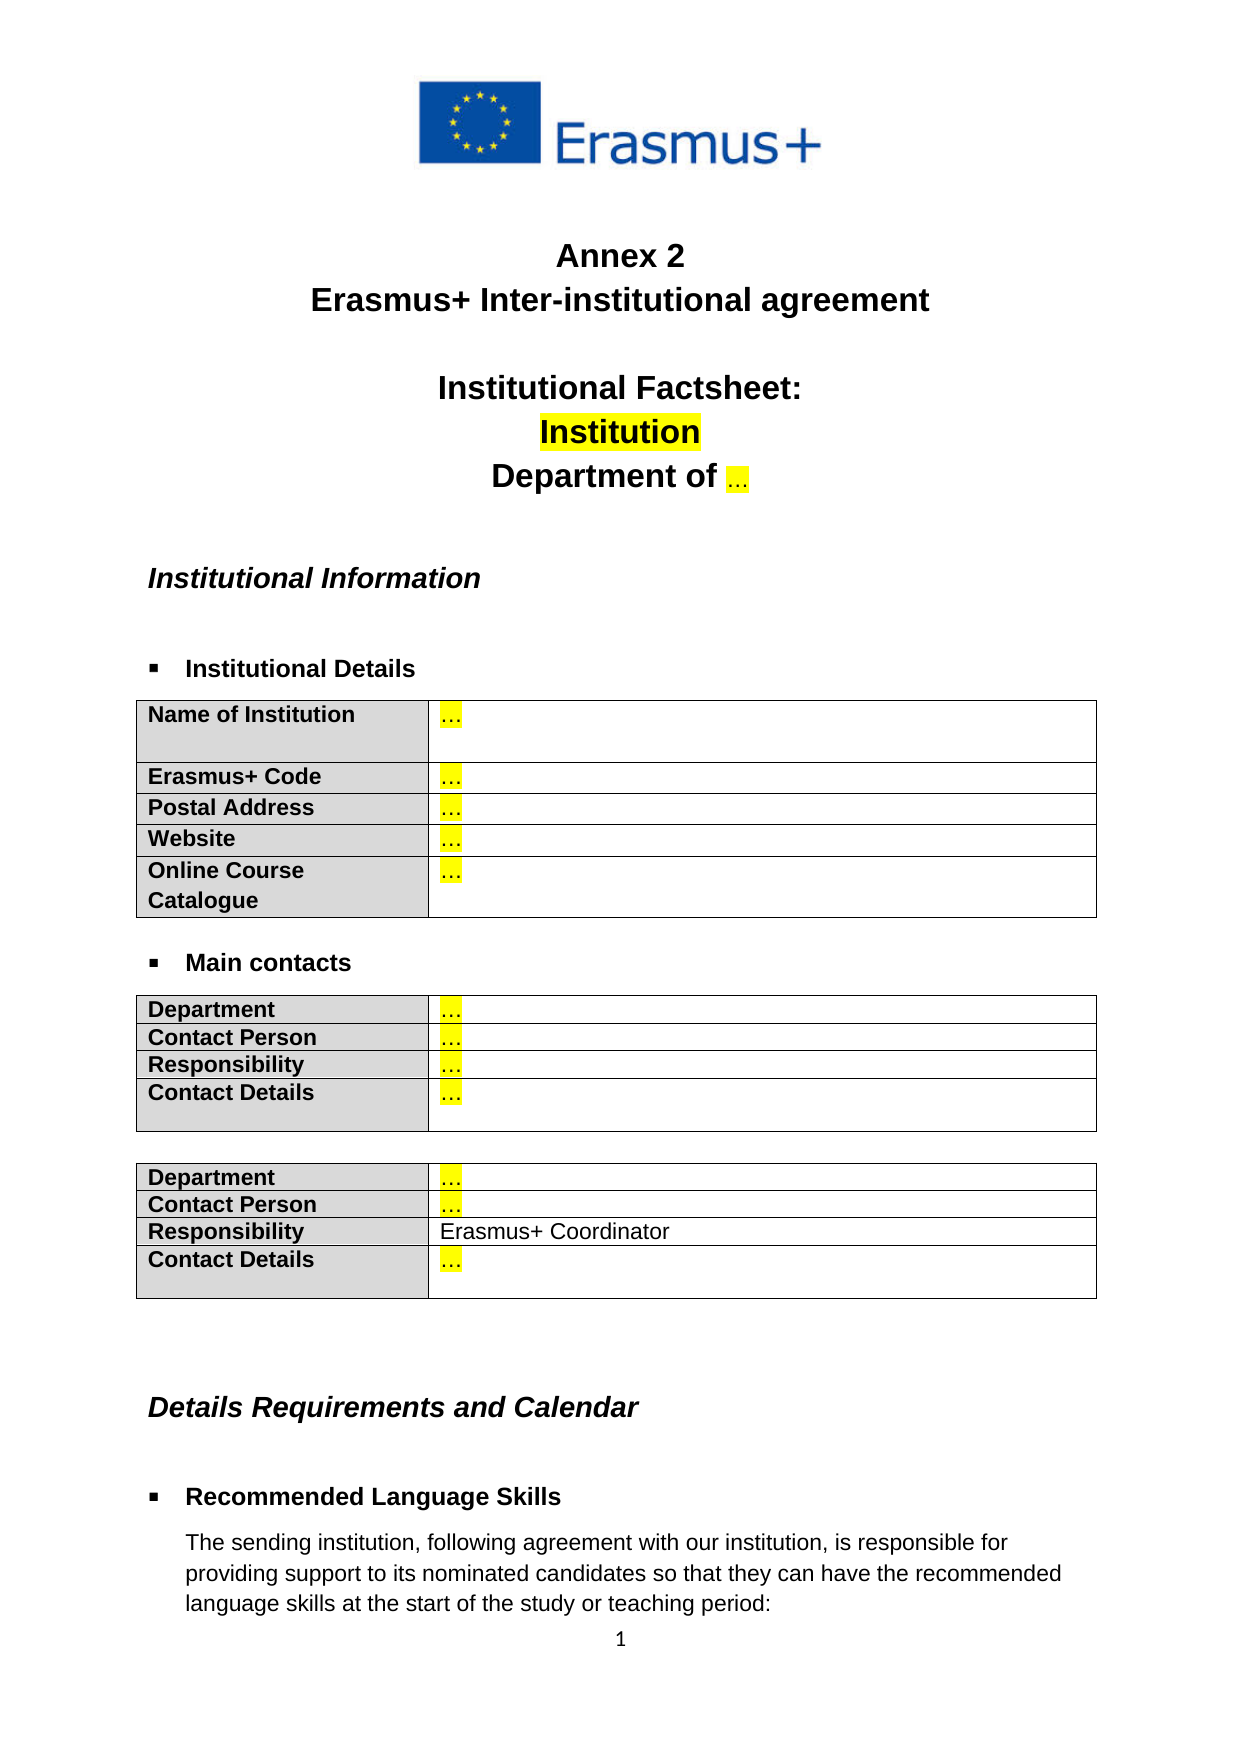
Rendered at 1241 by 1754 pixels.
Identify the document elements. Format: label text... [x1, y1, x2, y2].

text Details Requirements and Calendar [148, 1390, 1093, 1423]
table_header … [462, 1164, 1096, 1190]
table_cell … [429, 825, 1096, 856]
table_cell … [462, 1191, 1096, 1217]
list Recommended Language Skills [148, 1482, 1093, 1511]
text Annex 2 [148, 236, 1093, 274]
table_cell Responsibility [137, 1051, 428, 1077]
table_cell Website [137, 825, 428, 856]
table_cell … [462, 1024, 1096, 1050]
table_cell … [429, 857, 1096, 917]
text Institutional Factsheet: [148, 368, 1093, 407]
table_header … [462, 996, 1096, 1023]
table_cell … [429, 1246, 1096, 1298]
table_cell Contact Person [137, 1191, 428, 1217]
table_cell … [429, 1079, 1096, 1131]
table_header Department [137, 996, 428, 1023]
table_cell … [462, 1051, 1096, 1077]
text Department of … [148, 457, 1093, 495]
text The sending institution, following agreement with our institution, is responsible for providing support to its nominated candidates so that they can have the recommended language skills at the start of the study or teaching period: [185, 1529, 1093, 1616]
list Institutional Details [148, 653, 1093, 682]
table_cell Online Course Catalogue [137, 857, 428, 917]
table_header Department [137, 1164, 428, 1190]
table_cell … [429, 794, 1096, 824]
table_cell Postal Address [137, 794, 428, 824]
table_cell Erasmus+ Code [137, 763, 428, 793]
text Institutional Information [148, 561, 1093, 595]
list Main contacts [148, 948, 1093, 977]
picture [396, 59, 844, 187]
table_header Name of Institution [137, 701, 428, 762]
text Erasmus+ Inter-institutional agreement [148, 280, 1093, 318]
table_cell Erasmus+ Coordinator [429, 1218, 1096, 1244]
table_header … [429, 701, 1096, 762]
table_cell Contact Person [137, 1024, 428, 1050]
table_cell … [429, 763, 1096, 793]
table_cell Responsibility [137, 1218, 428, 1244]
table_cell Contact Details [137, 1246, 428, 1298]
text Institution [148, 412, 1093, 451]
table_cell Contact Details [137, 1079, 428, 1131]
